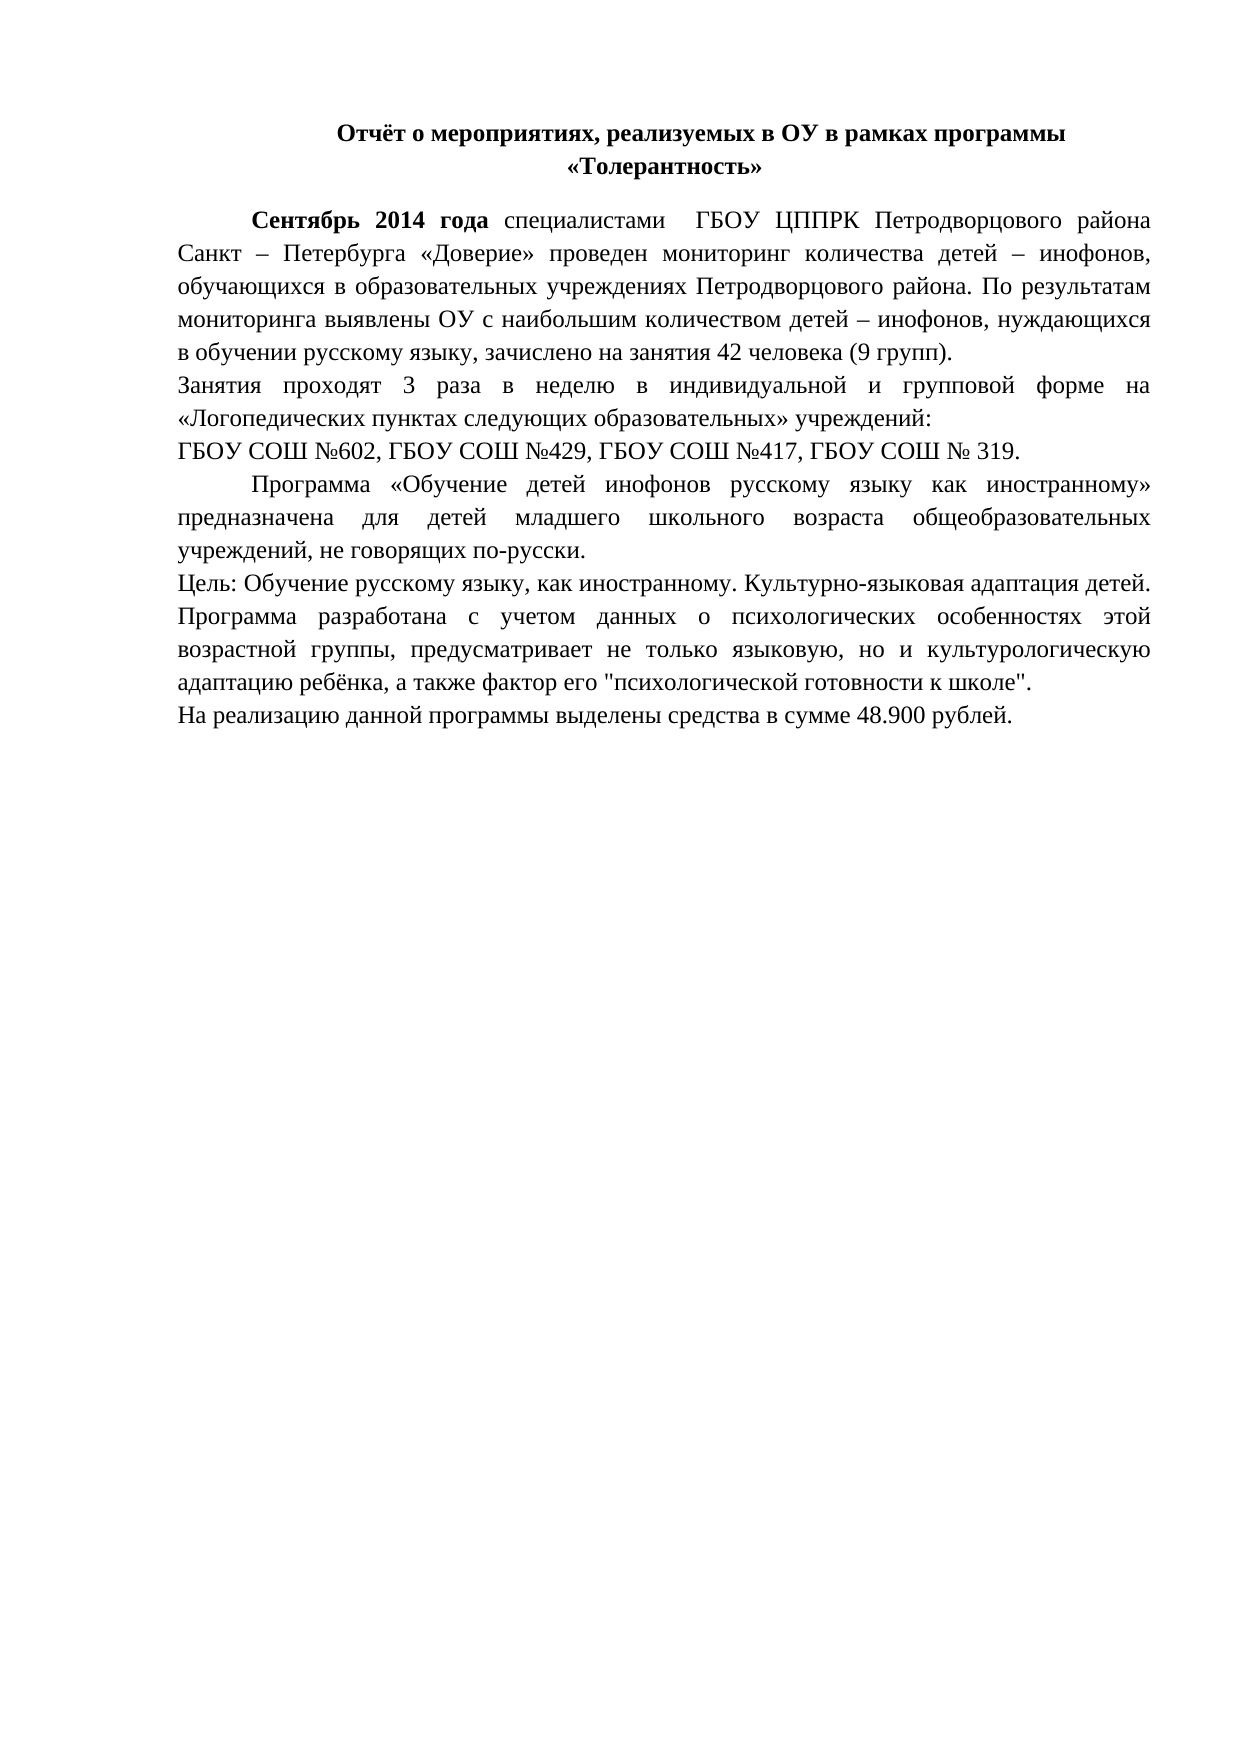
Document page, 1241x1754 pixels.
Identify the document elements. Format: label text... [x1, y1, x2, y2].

text Занятия проходят 3 раза в неделю в индивидуальной и групповой форме на «Логопедических пунктах следующих образовательных» учреждений: [177, 370, 1152, 432]
text ГБОУ СОШ №602, ГБОУ СОШ №429, ГБОУ СОШ №417, ГБОУ СОШ № 319. [177, 436, 1152, 465]
text Сентябрь 2014 года специалистами ГБОУ ЦППРК Петродворцового района Санкт – Петербурга «Доверие» проведен мониторинг количества детей – инофонов, обучающихся в образовательных учреждениях Петродворцового района. По результатам мониторинга выявлены ОУ с наибольшим количеством детей – инофонов, нуждающихся в обучении русскому языку, зачислено на занятия 42 человека (9 групп). [177, 205, 1152, 366]
text Программа «Обучение детей инофонов русскому языку как иностранному» предназначена для детей младшего школьного возраста общеобразовательных учреждений, не говорящих по-русски. [177, 469, 1152, 564]
text Отчёт о мероприятиях, реализуемых в ОУ в рамках программы «Толерантность» [177, 118, 1152, 180]
text На реализацию данной программы выделены средства в сумме 48.900 рублей. [177, 700, 1152, 729]
text Цель: Обучение русскому языку, как иностранному. Культурно-языковая адаптация детей. Программа разработана с учетом данных о психологических особенностях этой возрастной группы, предусматривает не только языковую, но и культурологическую адаптацию ребёнка, а также фактор его "психологической готовности к школе". [177, 568, 1152, 696]
